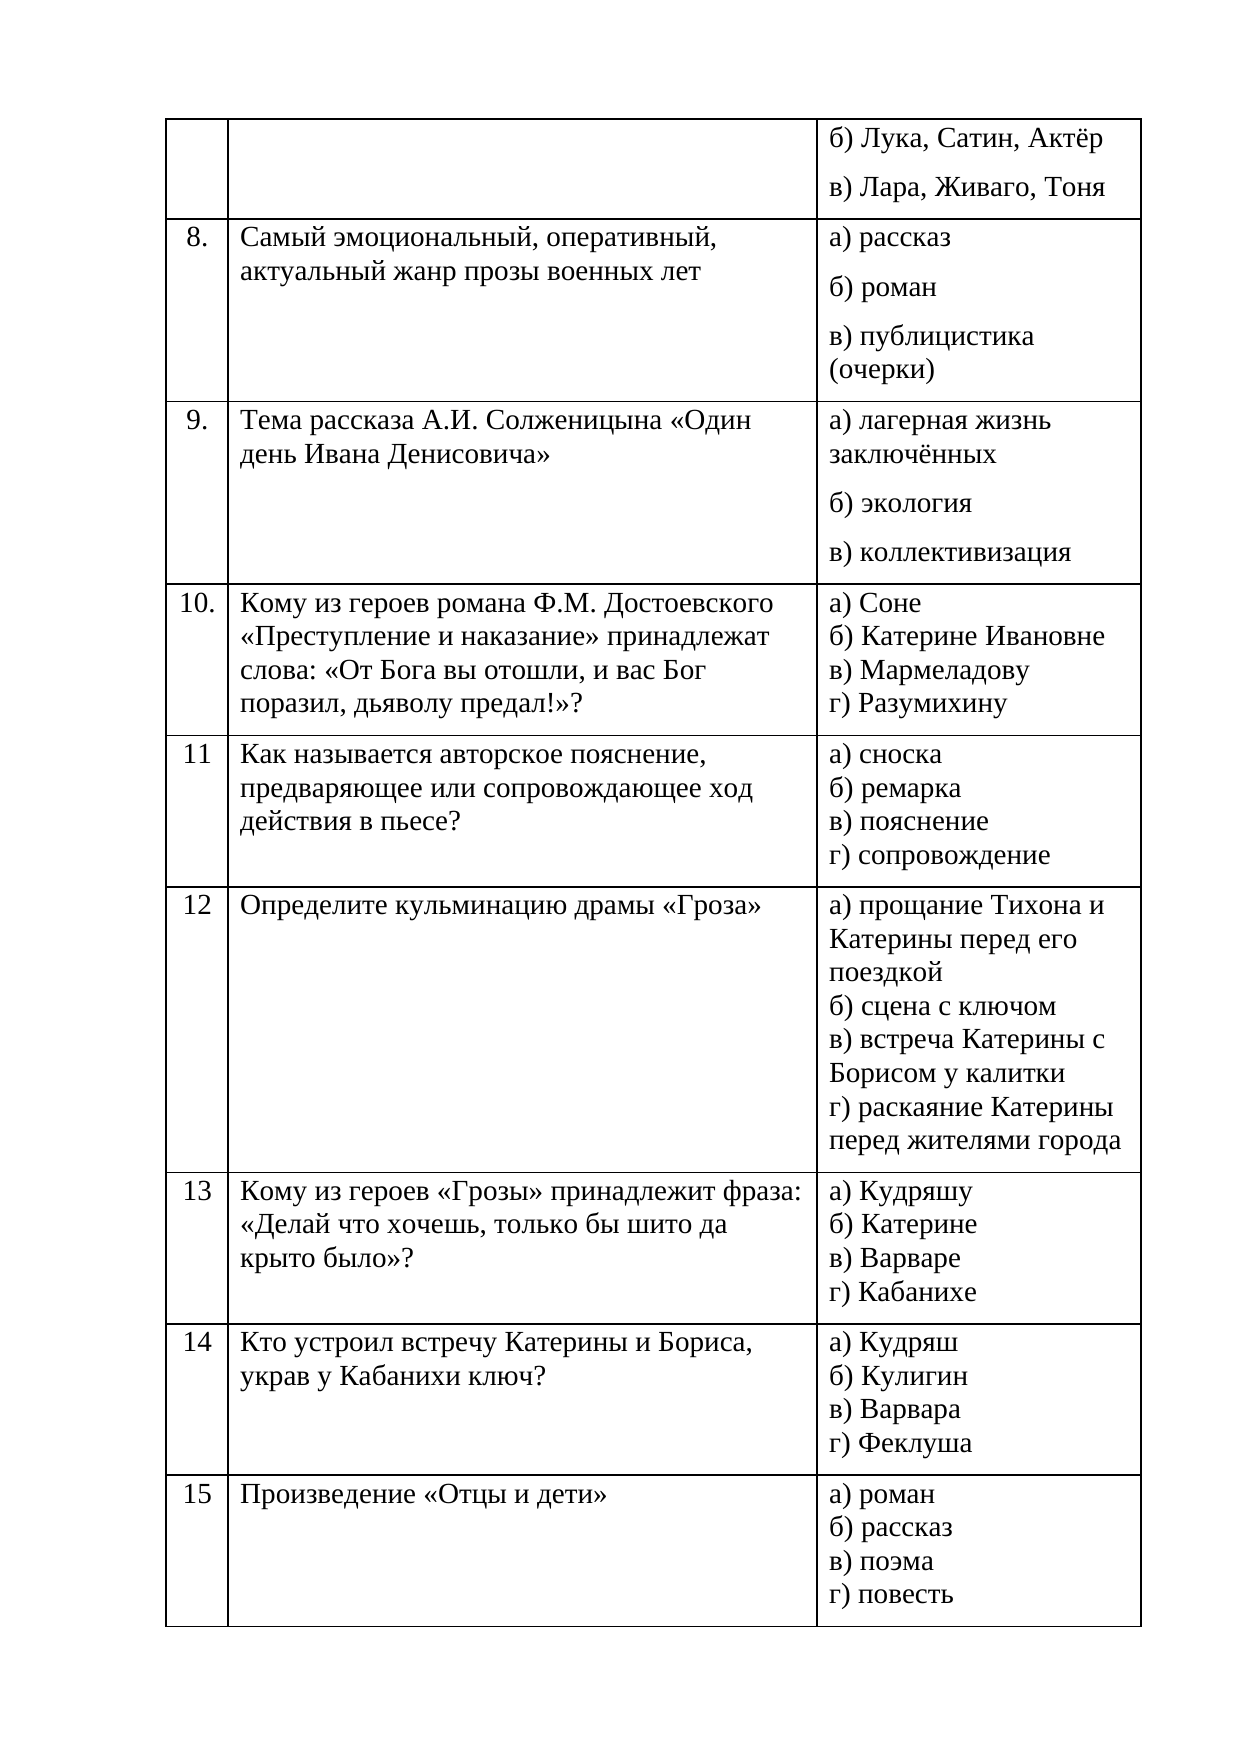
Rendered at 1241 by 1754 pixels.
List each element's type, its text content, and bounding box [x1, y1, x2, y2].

table_cell 14 [167, 1325, 227, 1474]
table_cell 10. [167, 585, 227, 734]
table_cell 13 [167, 1173, 227, 1323]
table_cell 15 [167, 1476, 227, 1626]
table_cell Определите кульминацию драмы «Гроза» [229, 888, 816, 1171]
table_cell а) лагерная жизнь заключённых б) экология в) коллективизация [818, 402, 1140, 583]
table_cell Кто устроил встречу Катерины и Бориса, украв у Кабанихи ключ? [229, 1325, 816, 1474]
table_cell Самый эмоциональный, оперативный, актуальный жанр прозы военных лет [229, 220, 816, 401]
table_cell 9. [167, 402, 227, 583]
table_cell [229, 120, 816, 218]
table_cell Тема рассказа А.И. Солженицына «Один день Ивана Денисовича» [229, 402, 816, 583]
table_cell а) прощание Тихона и Катерины перед его поездкой б) сцена с ключом в) встреча Катерины с Борисом у калитки г) раскаяние Катерины перед жителями города [818, 888, 1140, 1171]
table_cell Произведение «Отцы и дети» [229, 1476, 816, 1626]
table_cell 12 [167, 888, 227, 1171]
table_cell а) Кудряшу б) Катерине в) Варваре г) Кабанихе [818, 1173, 1140, 1323]
table_cell 11 [167, 736, 227, 886]
table_cell Как называется авторское пояснение, предваряющее или сопровождающее ход действия в пьесе? [229, 736, 816, 886]
table_cell 8. [167, 220, 227, 401]
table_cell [818, 120, 1140, 218]
table_cell а) Кудряш б) Кулигин в) Варвара г) Феклуша [818, 1325, 1140, 1474]
table_cell Кому из героев романа Ф.М. Достоевского «Преступление и наказание» принадлежат слова: «От Бога вы отошли, и вас Бог поразил, дьяволу предал!»? [229, 585, 816, 734]
table_cell а) Соне б) Катерине Ивановне в) Мармеладову г) Разумихину [818, 585, 1140, 734]
table_cell 7. [167, 120, 227, 218]
table_cell а) роман б) рассказ в) поэма г) повесть [818, 1476, 1140, 1626]
table_cell а) рассказ б) роман в) публицистика (очерки) [818, 220, 1140, 401]
table_cell а) сноска б) ремарка в) пояснение г) сопровождение [818, 736, 1140, 886]
table_cell Кому из героев «Грозы» принадлежит фраза: «Делай что хочешь, только бы шито да крыто было»? [229, 1173, 816, 1323]
